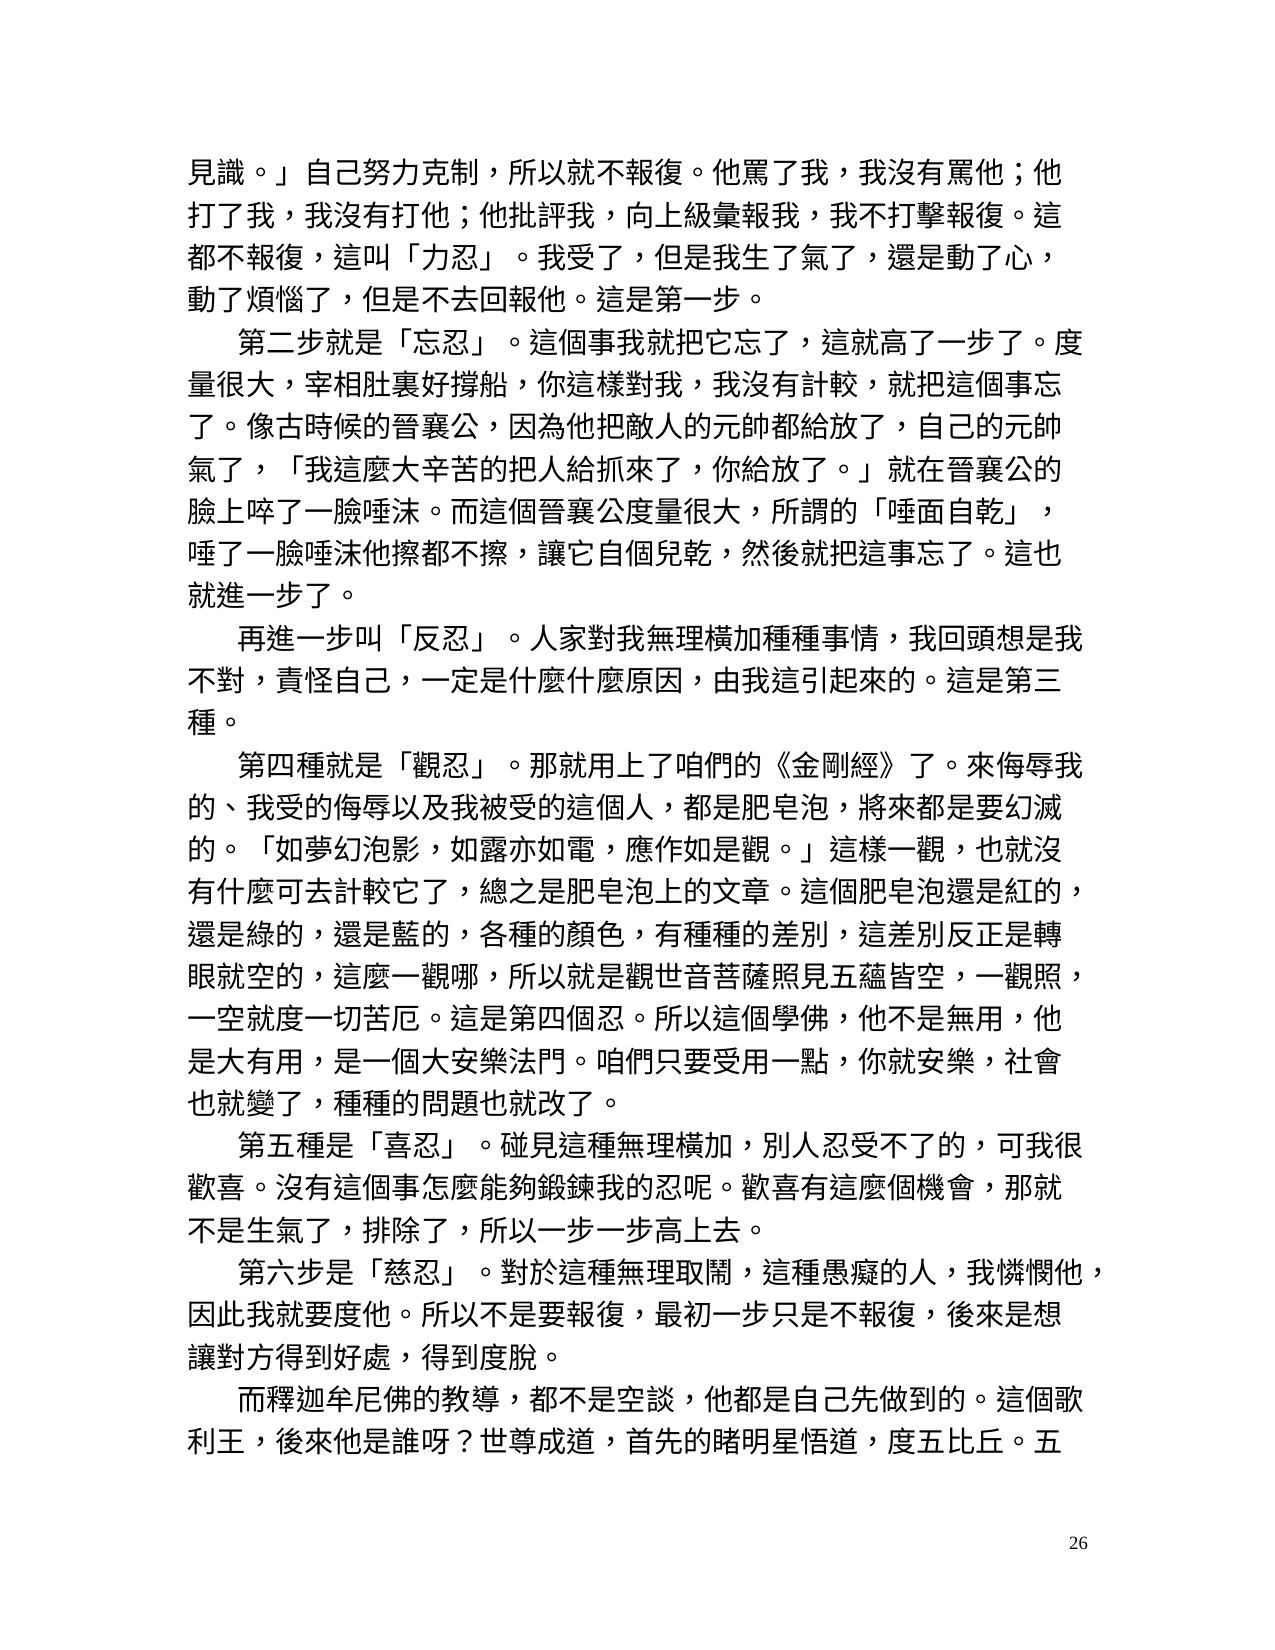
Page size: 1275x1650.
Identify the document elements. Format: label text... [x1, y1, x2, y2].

text 第二步就是「忘忍」。這個事我就把它忘了，這就高了一步了。度量很大，宰相肚裏好撐船，你這樣對我，我沒有計較，就把這個事忘了。像古時候的晉襄公，因為他把敵人的元帥都給放了，自己的元帥氣了，「我這麼大辛苦的把人給抓來了，你給放了。」就在晉襄公的臉上啐了一臉唾沫。而這個晉襄公度量很大，所謂的「唾面自乾」，唾了一臉唾沫他擦都不擦，讓它自個兒乾，然後就把這事忘了。這也就進一步了。 [187, 319, 1087, 615]
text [187, 1376, 1087, 1461]
text 第四種就是「觀忍」。那就用上了咱們的《金剛經》了。來侮辱我的、我受的侮辱以及我被受的這個人，都是肥皂泡，將來都是要幻滅的。「如夢幻泡影，如露亦如電，應作如是觀。」這樣一觀，也就沒有什麼可去計較它了，總之是肥皂泡上的文章。這個肥皂泡還是紅的，還是綠的，還是藍的，各種的顏色，有種種的差別，這差別反正是轉眼就空的，這麼一觀哪，所以就是觀世音菩薩照見五蘊皆空，一觀照，一空就度一切苦厄。這是第四個忍。所以這個學佛，他不是無用，他是大有用，是一個大安樂法門。咱們只要受用一點，你就安樂，社會也就變了，種種的問題也就改了。 [187, 742, 1087, 1123]
text 第五種是「喜忍」。碰見這種無理橫加，別人忍受不了的，可我很歡喜。沒有這個事怎麼能夠鍛鍊我的忍呢。歡喜有這麼個機會，那就不是生氣了，排除了，所以一步一步高上去。 [187, 1123, 1087, 1249]
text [187, 150, 1087, 319]
text 第六步是「慈忍」。對於這種無理取鬧，這種愚癡的人，我憐憫他，因此我就要度他。所以不是要報復，最初一步只是不報復，後來是想讓對方得到好處，得到度脫。 [187, 1249, 1087, 1376]
text 再進一步叫「反忍」。人家對我無理橫加種種事情，我回頭想是我不對，責怪自己，一定是什麼什麼原因，由我這引起來的。這是第三種。 [187, 615, 1087, 742]
